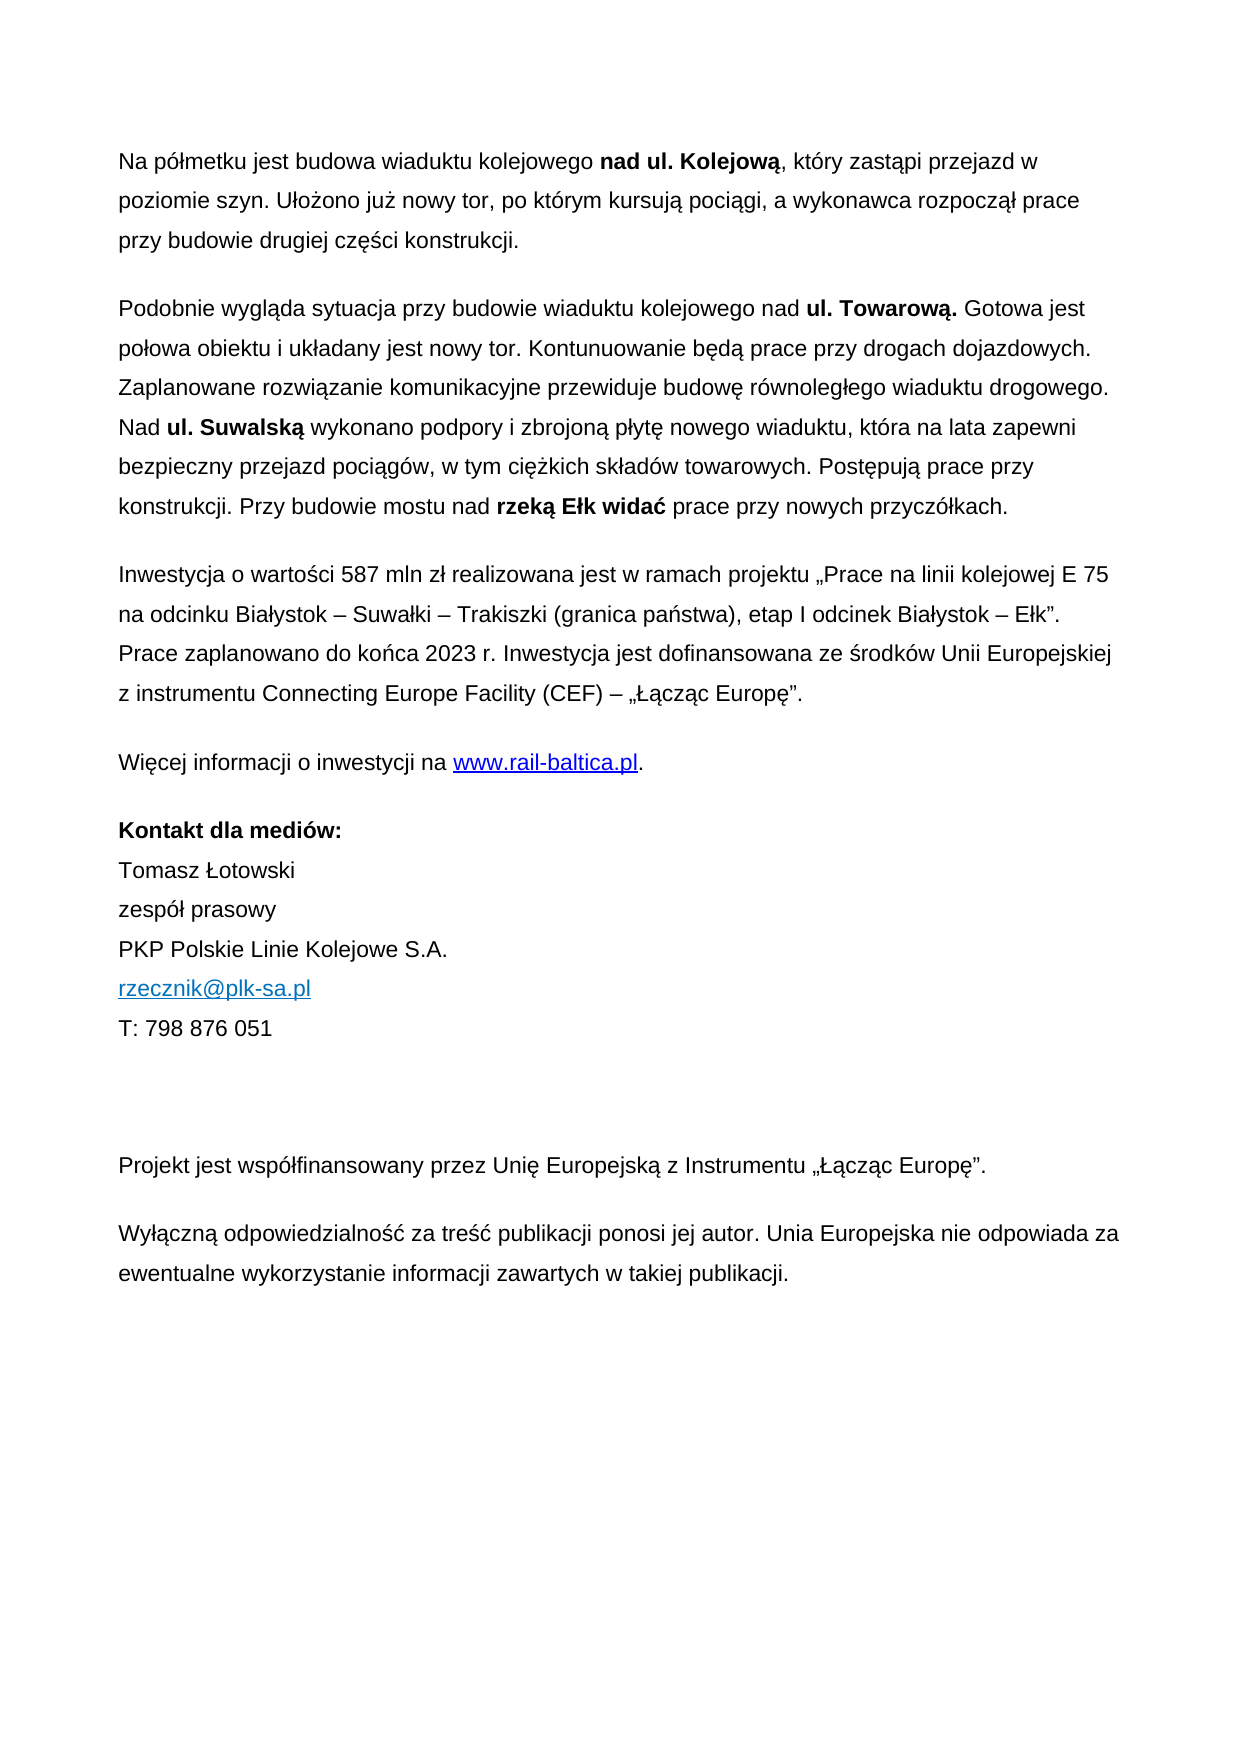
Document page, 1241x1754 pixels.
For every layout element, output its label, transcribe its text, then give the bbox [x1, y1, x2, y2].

text Kontakt dla mediów: [118, 817, 1122, 843]
text Więcej informacji o inwestycji na www.rail-baltica.pl. [118, 748, 1122, 775]
text Na półmetku jest budowa wiaduktu kolejowego nad ul. Kolejową, który zastąpi przejazd w poziomie szyn. Ułożono już nowy tor, po którym kursują pociągi, a wykonawca rozpoczął prace przy budowie drugiej części konstrukcji. [118, 148, 1122, 253]
text Projekt jest współfinansowany przez Unię Europejską z Instrumentu „Łącząc Europę”. [118, 1152, 1122, 1178]
text PKP Polskie Linie Kolejowe S.A. rzecznik@plk-sa.pl T: 798 876 051 [118, 936, 1122, 1041]
text Podobnie wygląda sytuacja przy budowie wiaduktu kolejowego nad ul. Towarową. Gotowa jest połowa obiektu i układany jest nowy tor. Kontunuowanie będą prace przy drogach dojazdowych. Zaplanowane rozwiązanie komunikacyjne przewiduje budowę równoległego wiaduktu drogowego. Nad ul. Suwalską wykonano podpory i zbrojoną płytę nowego wiaduktu, która na lata zapewni bezpieczny przejazd pociągów, w tym ciężkich składów towarowych. Postępują prace przy konstrukcji. Przy budowie mostu nad rzeką Ełk widać prace przy nowych przyczółkach. [118, 295, 1122, 519]
text Tomasz Łotowski zespół prasowy [118, 857, 1122, 922]
text Wyłączną odpowiedzialność za treść publikacji ponosi jej autor. Unia Europejska nie odpowiada za ewentualne wykorzystanie informacji zawartych w takiej publikacji. [118, 1220, 1122, 1286]
text Inwestycja o wartości 587 mln zł realizowana jest w ramach projektu „Prace na linii kolejowej E 75 na odcinku Białystok – Suwałki – Trakiszki (granica państwa), etap I odcinek Białystok – Ełk”. Prace zaplanowano do końca 2023 r. Inwestycja jest dofinansowana ze środków Unii Europejskiej z instrumentu Connecting Europe Facility (CEF) – „Łącząc Europę”. [118, 561, 1122, 706]
